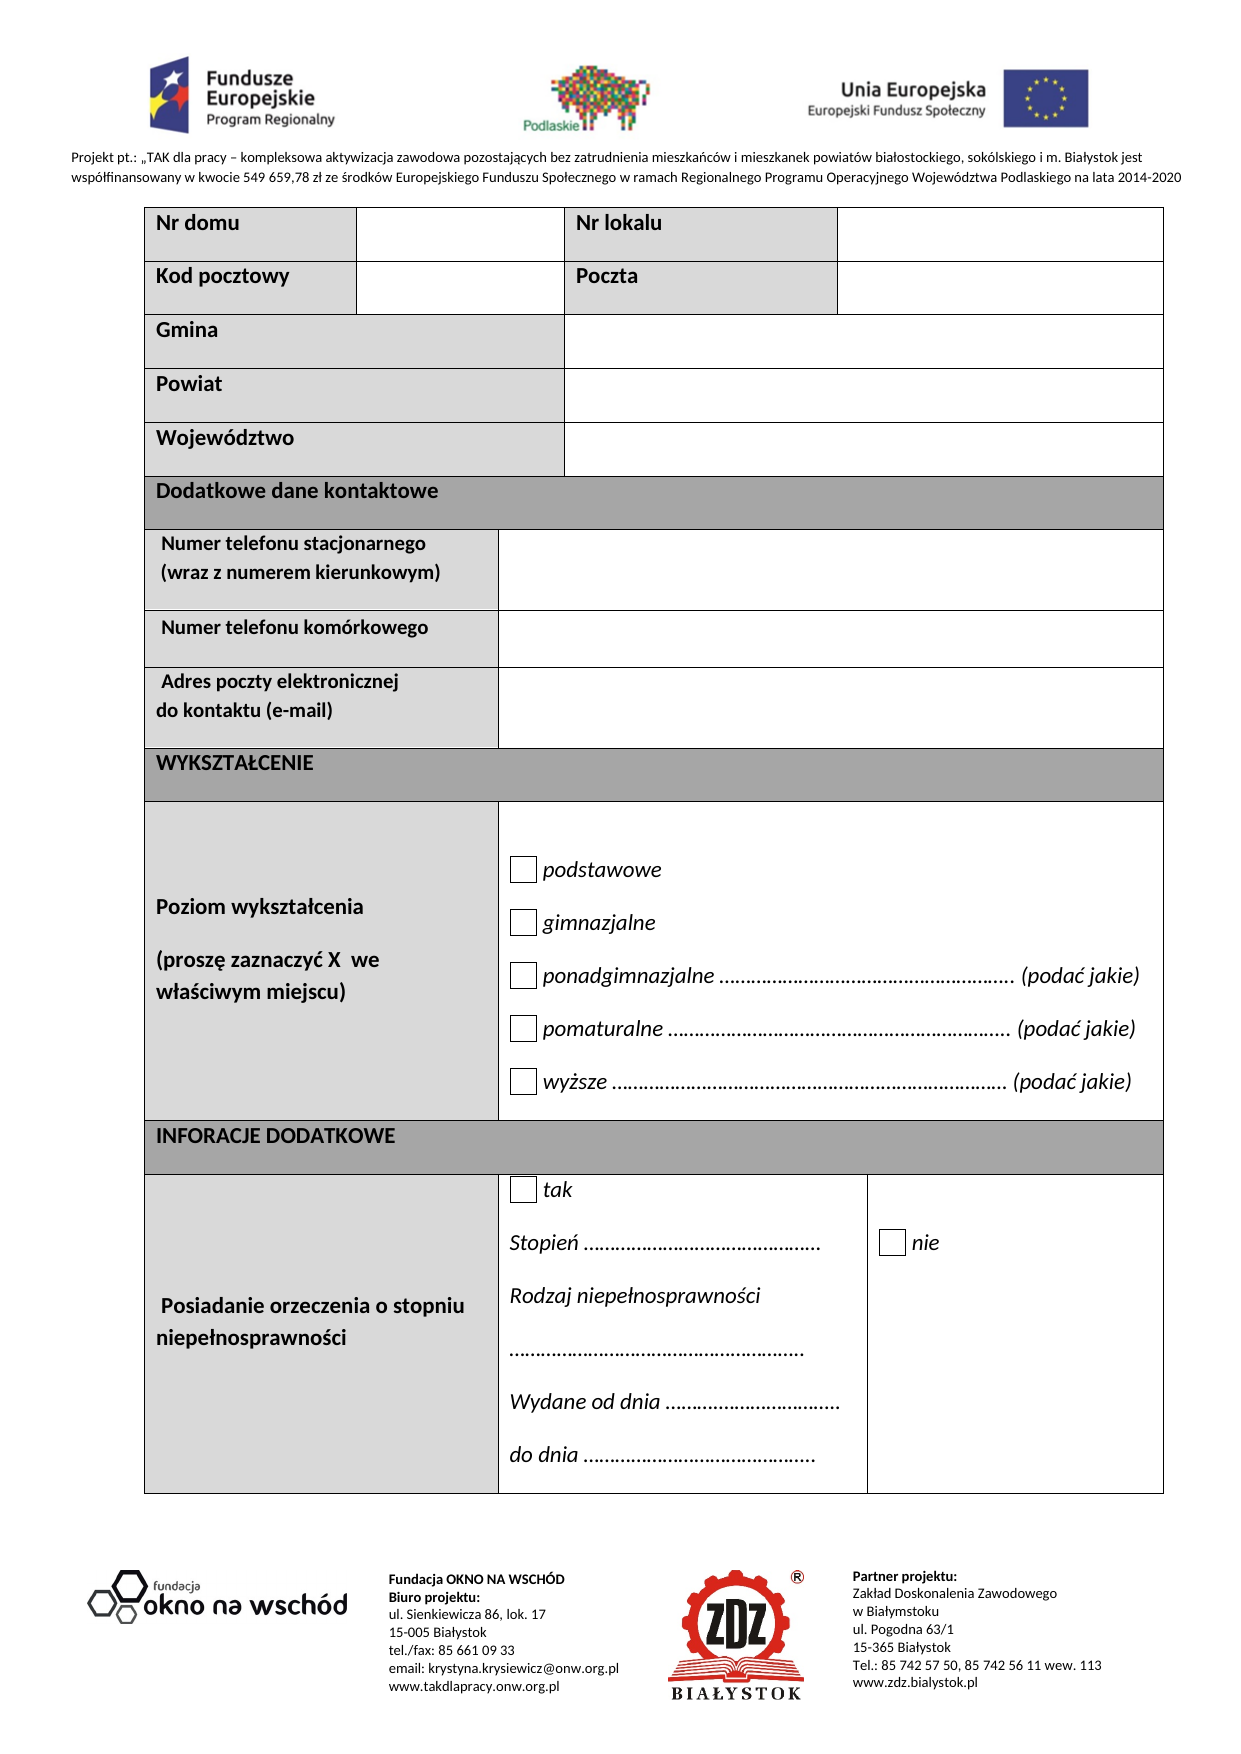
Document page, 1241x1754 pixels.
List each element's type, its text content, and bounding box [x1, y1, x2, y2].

table_cell Adres poczty elektronicznej do kontaktu (e-mail) [145, 668, 498, 747]
table_cell [357, 208, 564, 261]
table_cell [565, 423, 1163, 476]
table_cell [499, 611, 1163, 667]
table_cell Nr lokalu [565, 208, 837, 261]
table_cell Dodatkowe dane kontaktowe [145, 477, 1163, 529]
table_cell [499, 530, 1163, 609]
table_cell Poziom wykształcenia (proszę zaznaczyć X we właściwym miejscu) [145, 802, 498, 1120]
table_cell [838, 208, 1163, 261]
table_cell tak Stopień ……………………………………… Rodzaj niepełnosprawności ……………………………………………….. Wydane od dnia ……….………………….. do dnia …………………………………….. [499, 1175, 867, 1493]
table_cell podstawowe gimnazjalne ponadgimnazjalne ……………………………………………….. (podać jakie) pomaturalne ……………………………………………………….. (podać jakie) wyższe ………………………………………………………………… (podać jakie) [499, 802, 1163, 1120]
picture [147, 53, 1093, 140]
table_cell [838, 262, 1163, 314]
table_cell Kod pocztowy [145, 262, 356, 314]
table_cell nie [868, 1175, 1163, 1493]
table_cell INFORACJE DODATKOWE [145, 1121, 1163, 1174]
table_cell [565, 369, 1163, 422]
table_cell Poczta [565, 262, 837, 314]
table_cell Posiadanie orzeczenia o stopniu niepełnosprawności [145, 1175, 498, 1493]
table_cell Gmina [145, 315, 564, 368]
table_cell Powiat [145, 369, 564, 422]
picture [87, 1570, 347, 1624]
table_cell WYKSZTAŁCENIE [145, 749, 1163, 801]
table_cell Numer telefonu komórkowego [145, 611, 498, 667]
table_cell [357, 262, 564, 314]
table_cell Województwo [145, 423, 564, 476]
table_cell [565, 315, 1163, 368]
table_cell [499, 668, 1163, 747]
picture [668, 1570, 804, 1700]
table_cell Numer telefonu stacjonarnego (wraz z numerem kierunkowym) [145, 530, 498, 609]
table_cell Nr domu [145, 208, 356, 261]
